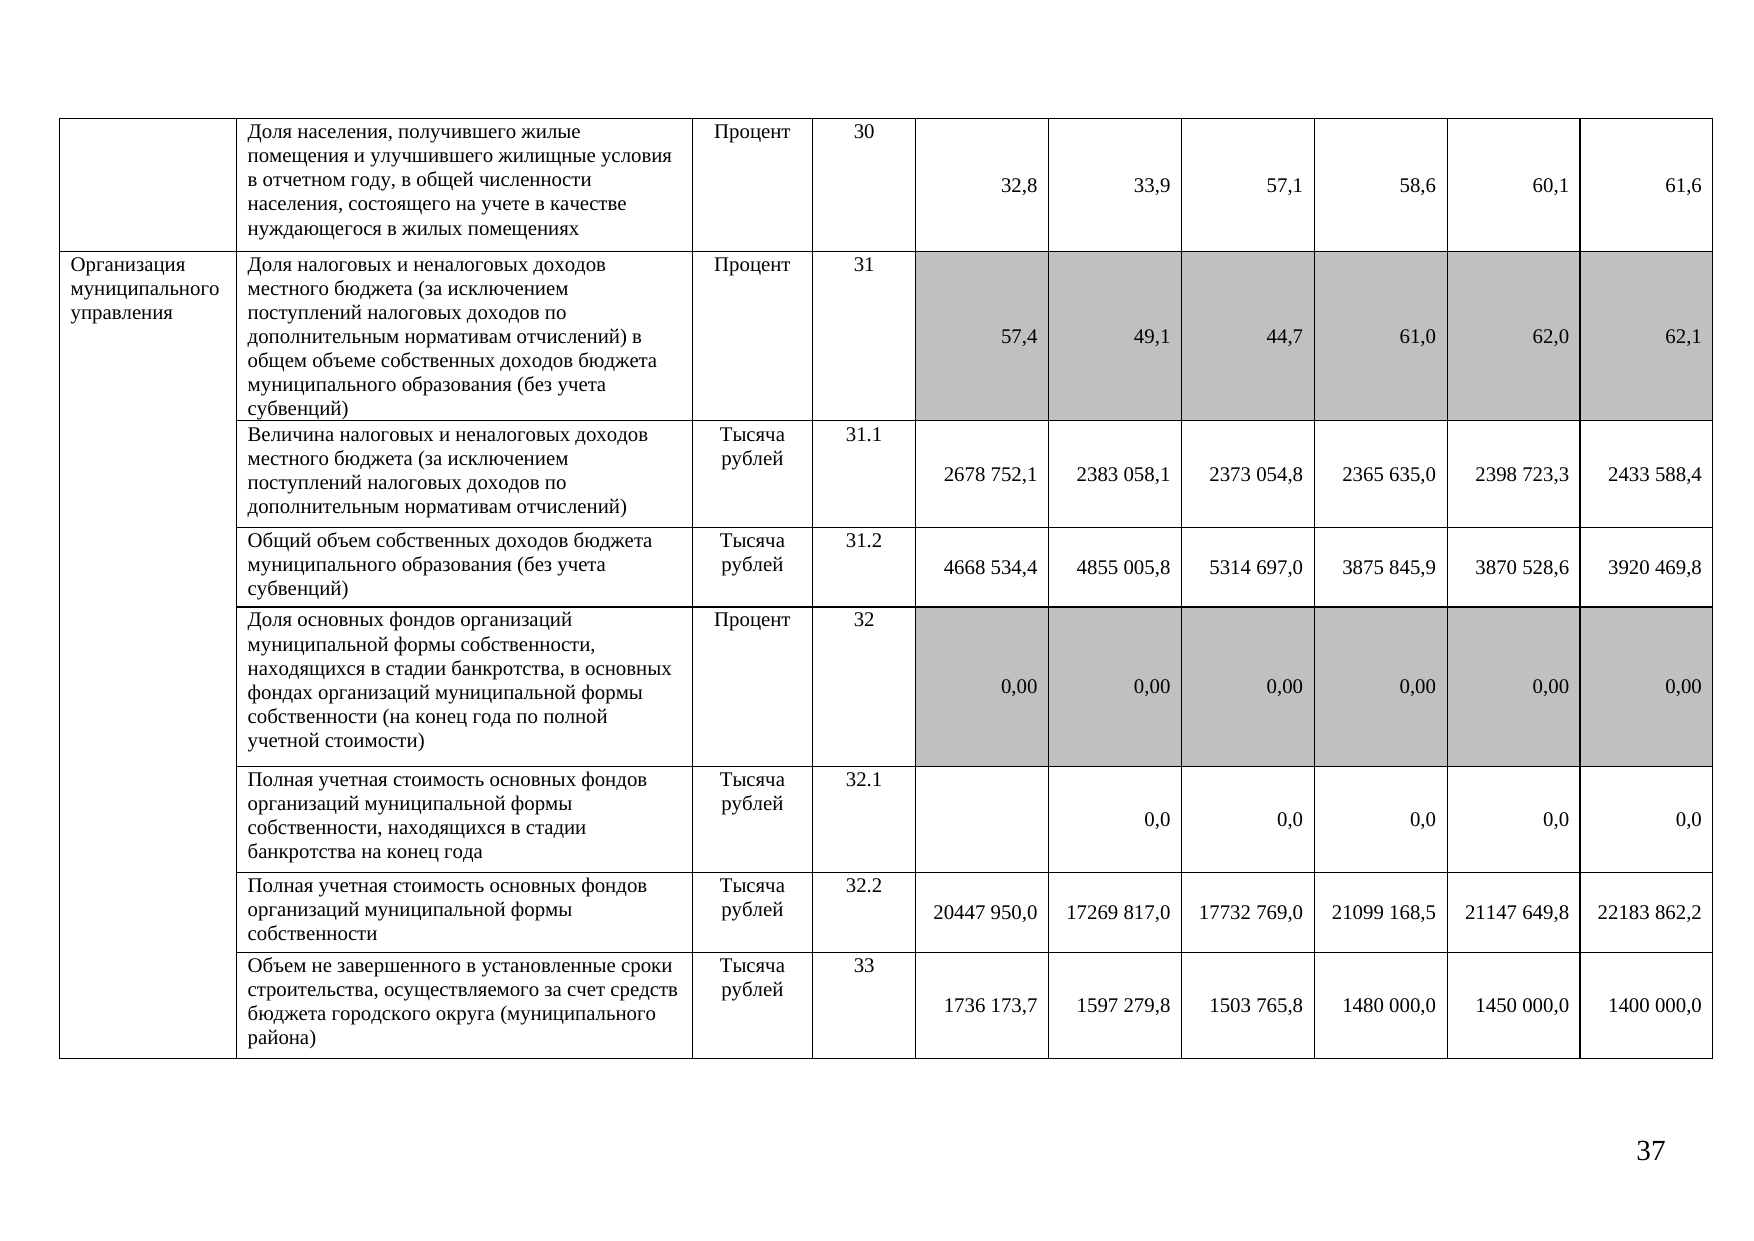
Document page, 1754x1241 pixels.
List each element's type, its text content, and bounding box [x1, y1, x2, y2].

table_cell 17732 769,0 [1182, 873, 1314, 952]
table_cell 1736 173,7 [916, 953, 1048, 1058]
table_cell 57,1 [1182, 119, 1314, 251]
table_cell 44,7 [1182, 252, 1314, 420]
table_cell Тысяча рублей [693, 528, 812, 606]
table_cell 4855 005,8 [1049, 528, 1181, 606]
table_cell 32.1 [813, 767, 915, 872]
table_cell Доля населения, получившего жилые помещения и улучшившего жилищные условия в отчетном году, в общей численности населения, состоящего на учете в качестве нуждающегося в жилых помещениях [237, 119, 692, 251]
table_cell 5314 697,0 [1182, 528, 1314, 606]
table_cell Доля налоговых и неналоговых доходов местного бюджета (за исключением поступлений налоговых доходов по дополнительным нормативам отчислений) в общем объеме собственных доходов бюджета муниципального образования (без учета субвенций) [237, 252, 692, 420]
table_cell [916, 767, 1048, 872]
table_cell Величина налоговых и неналоговых доходов местного бюджета (за исключением поступлений налоговых доходов по дополнительным нормативам отчислений) [237, 421, 692, 527]
table_cell 0,00 [1448, 608, 1579, 766]
table_cell 61,0 [1315, 252, 1447, 420]
table_cell Тысяча рублей [693, 873, 812, 952]
table_cell 0,0 [1315, 767, 1447, 872]
table_cell 31 [813, 252, 915, 420]
table_cell 20447 950,0 [916, 873, 1048, 952]
table_cell 49,1 [1049, 252, 1181, 420]
table_cell 2365 635,0 [1315, 421, 1447, 527]
table_cell 0,00 [1049, 608, 1181, 766]
table_cell 58,6 [1315, 119, 1447, 251]
table_cell 1503 765,8 [1182, 953, 1314, 1058]
table_cell 22183 862,2 [1581, 873, 1712, 952]
table_cell 0,00 [916, 608, 1048, 766]
table_cell 0,0 [1581, 767, 1712, 872]
table_cell 2373 054,8 [1182, 421, 1314, 527]
table_cell 30 [813, 119, 915, 251]
table_cell 31.1 [813, 421, 915, 527]
table_cell 0,00 [1581, 608, 1712, 766]
table_cell 0,00 [1182, 608, 1314, 766]
table_cell Тысяча рублей [693, 767, 812, 872]
table_cell Общий объем собственных доходов бюджета муниципального образования (без учета субвенций) [237, 528, 692, 606]
table_cell Объем не завершенного в установленные сроки строительства, осуществляемого за счет средств бюджета городского округа (муниципального района) [237, 953, 692, 1058]
table_cell Тысяча рублей [693, 421, 812, 527]
table_cell 33 [813, 953, 915, 1058]
table_cell 33,9 [1049, 119, 1181, 251]
table_cell 2433 588,4 [1581, 421, 1712, 527]
table_cell 3920 469,8 [1581, 528, 1712, 606]
table_cell 1480 000,0 [1315, 953, 1447, 1058]
table_cell 0,0 [1448, 767, 1579, 872]
table_cell 32.2 [813, 873, 915, 952]
table_cell 21099 168,5 [1315, 873, 1447, 952]
table_cell 32 [813, 608, 915, 766]
table_cell 1450 000,0 [1448, 953, 1579, 1058]
table_cell 60,1 [1448, 119, 1579, 251]
table_cell 62,0 [1448, 252, 1579, 420]
table_cell 57,4 [916, 252, 1048, 420]
table_cell Процент [693, 608, 812, 766]
table_cell 0,0 [1049, 767, 1181, 872]
table_cell 4668 534,4 [916, 528, 1048, 606]
table_cell Полная учетная стоимость основных фондов организаций муниципальной формы собственности, находящихся в стадии банкротства на конец года [237, 767, 692, 872]
table_cell 61,6 [1581, 119, 1712, 251]
table_cell 32,8 [916, 119, 1048, 251]
table_cell 0,0 [1182, 767, 1314, 872]
table_cell Процент [693, 252, 812, 420]
table_cell 0,00 [1315, 608, 1447, 766]
table_cell 2678 752,1 [916, 421, 1048, 527]
table_cell 21147 649,8 [1448, 873, 1579, 952]
table_cell 2398 723,3 [1448, 421, 1579, 527]
table_cell Организация муниципального управления [60, 252, 236, 1058]
table_cell Тысяча рублей [693, 953, 812, 1058]
table_cell Процент [693, 119, 812, 251]
table_cell 3875 845,9 [1315, 528, 1447, 606]
table_cell 2383 058,1 [1049, 421, 1181, 527]
table_cell 1597 279,8 [1049, 953, 1181, 1058]
table_cell 17269 817,0 [1049, 873, 1181, 952]
table_cell 3870 528,6 [1448, 528, 1579, 606]
table_cell Доля основных фондов организаций муниципальной формы собственности, находящихся в стадии банкротства, в основных фондах организаций муниципальной формы собственности (на конец года по полной учетной стоимости) [237, 608, 692, 766]
table_cell 62,1 [1581, 252, 1712, 420]
table_cell 31.2 [813, 528, 915, 606]
table_cell 1400 000,0 [1581, 953, 1712, 1058]
table_cell Полная учетная стоимость основных фондов организаций муниципальной формы собственности [237, 873, 692, 952]
